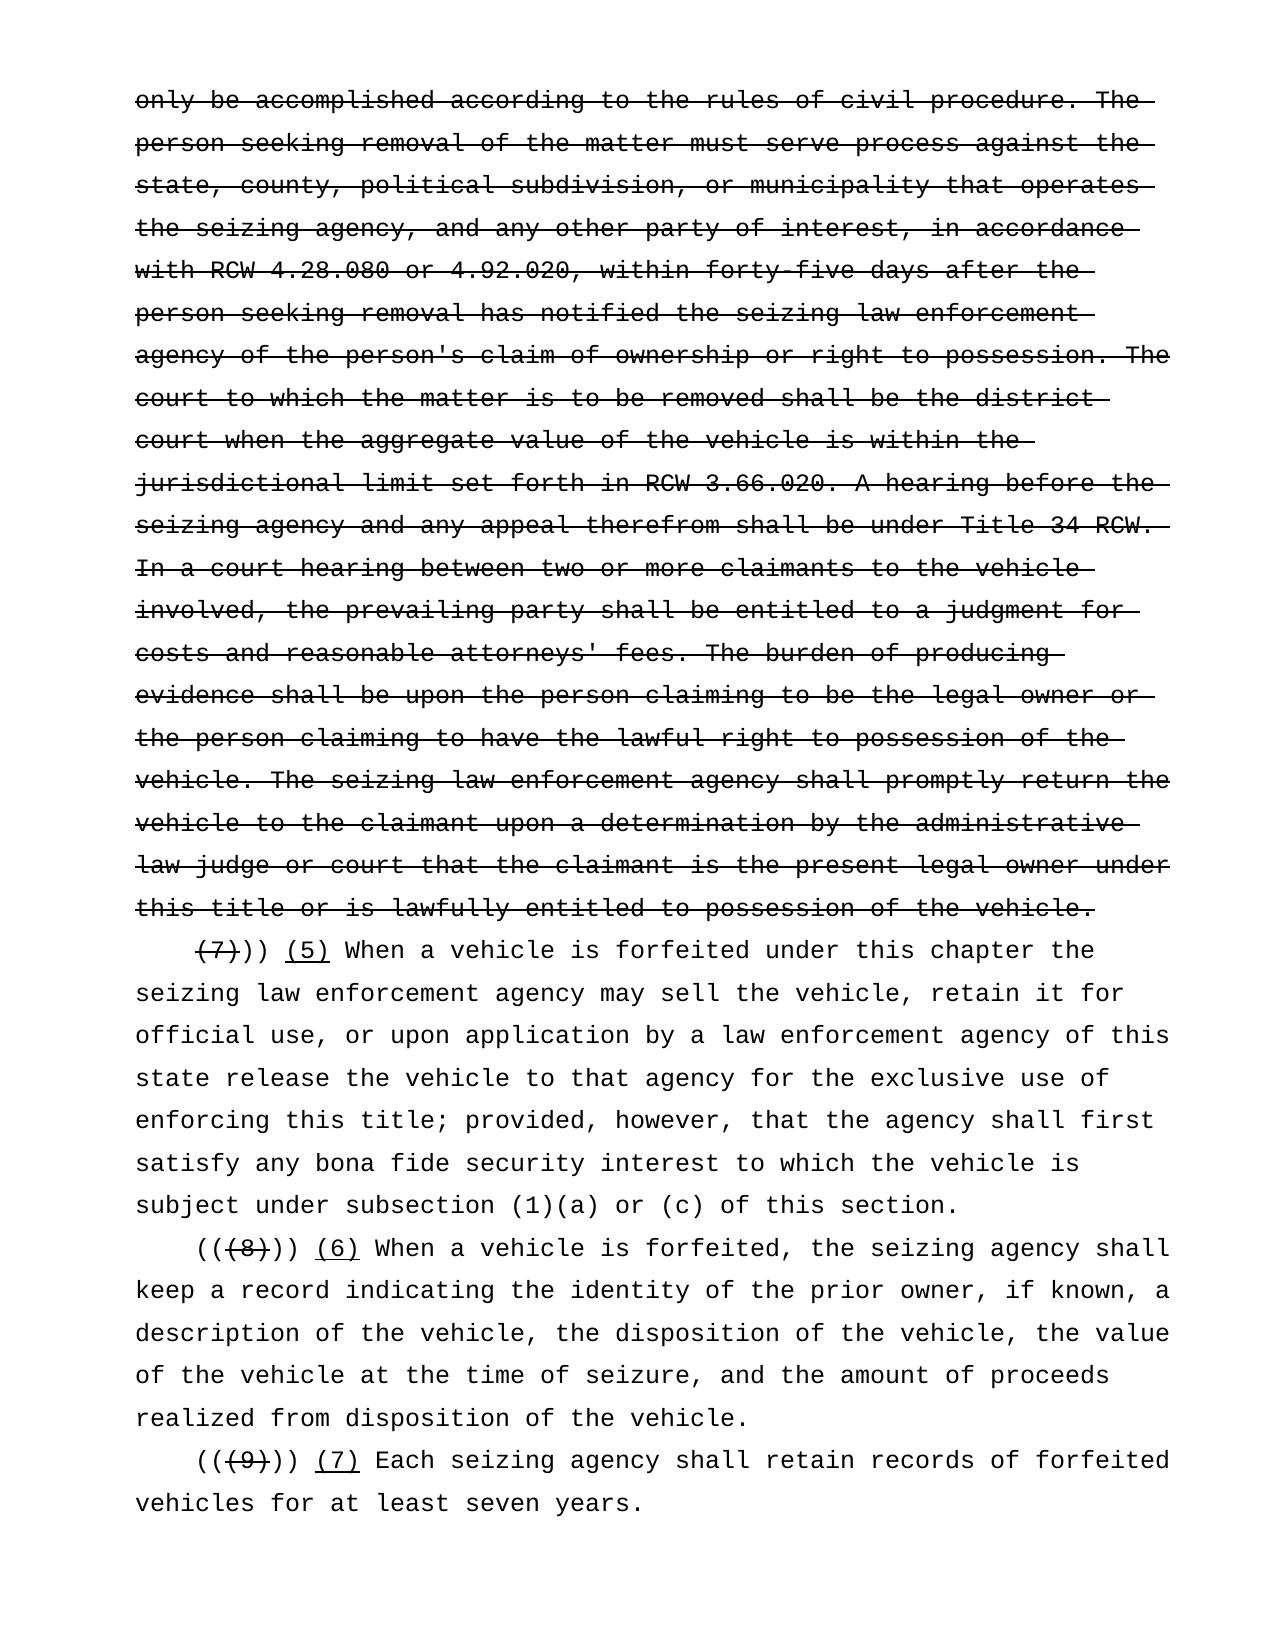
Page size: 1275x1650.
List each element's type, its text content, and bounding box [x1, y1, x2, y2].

text (((8))) (6) When a vehicle is forfeited, the seizing agency shall keep a record indicating the identity of the prior owner, if known, a description of the vehicle, the disposition of the vehicle, the value of the vehicle at the time of seizure, and the amount of proceeds realized from disposition of the vehicle. [135, 1222, 1170, 1435]
text (((9))) (7) Each seizing agency shall retain records of forfeited vehicles for at least seven years. [135, 1435, 1170, 1520]
text (7))) (5) When a vehicle is forfeited under this chapter the seizing law enforcement agency may sell the vehicle, retain it for official use, or upon application by a law enforcement agency of this state release the vehicle to that agency for the exclusive use of enforcing this title; provided, however, that the agency shall first satisfy any bona fide security interest to which the vehicle is subject under subsection (1)(a) or (c) of this section. [135, 925, 1170, 1222]
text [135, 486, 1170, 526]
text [135, 75, 1170, 356]
